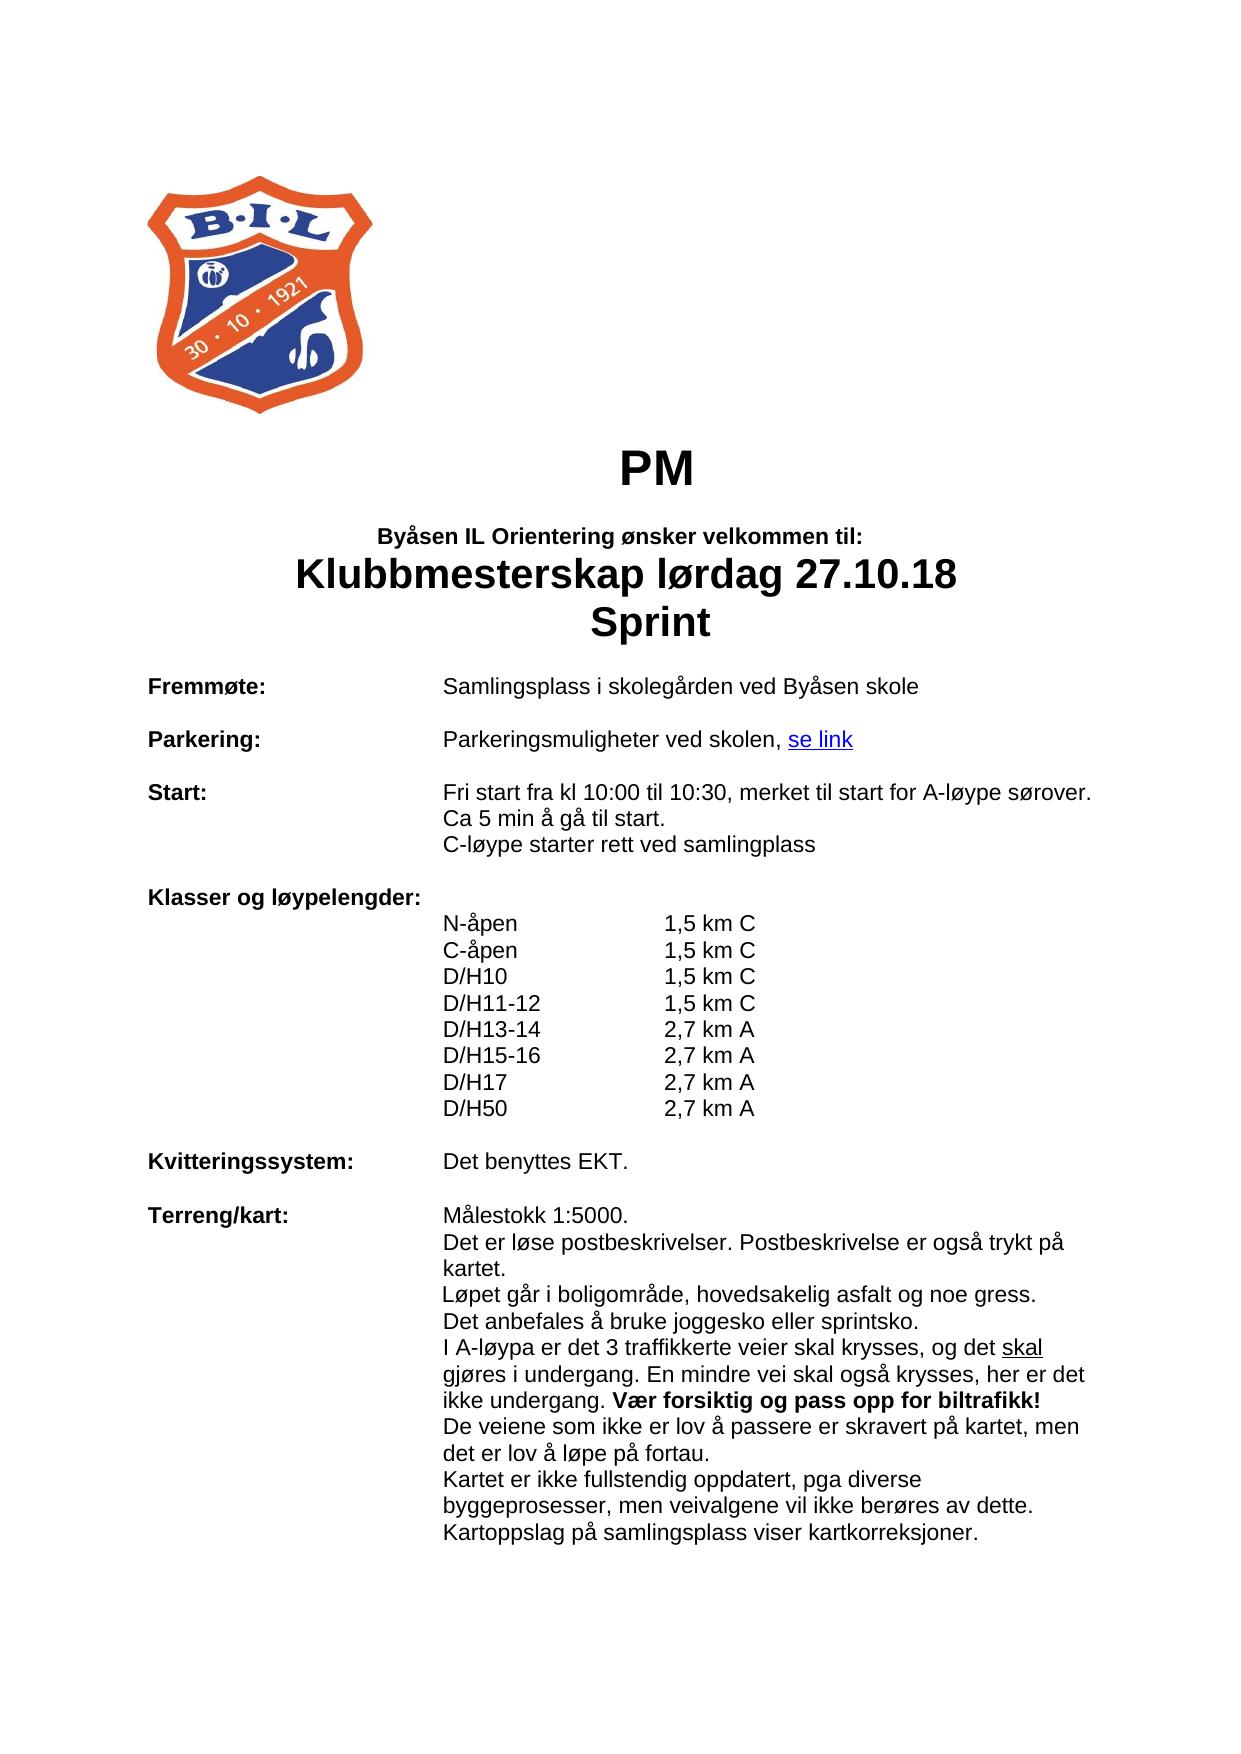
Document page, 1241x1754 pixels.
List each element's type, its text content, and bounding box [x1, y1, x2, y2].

text N-åpen 1,5 km C [148, 910, 1093, 937]
text Det anbefales å bruke joggesko eller sprintsko. [443, 1308, 1093, 1334]
text Start: Fri start fra kl 10:00 til 10:30, merket til start for A-løype sørover. Ca 5 min å gå til start. [148, 779, 1093, 831]
text De veiene som ikke er lov å passere er skravert på kartet, men det er lov å løpe på fortau. [443, 1413, 1093, 1466]
text Kartet er ikke fullstendig oppdatert, pga diverse byggeprosesser, men veivalgene vil ikke berøres av dette. [443, 1466, 1093, 1519]
text D/H13-14 2,7 km A [369, 1016, 1093, 1042]
text Kvitteringssystem: Det benyttes EKT. [148, 1148, 1093, 1174]
text D/H50 2,7 km A [148, 1095, 1093, 1121]
text PM [148, 439, 1093, 496]
text Løpet går i boligområde, hovedsakelig asfalt og noe gress. [355, 1281, 1093, 1308]
text Terreng/kart: Målestokk 1:5000. [148, 1202, 1093, 1229]
text D/H10 1,5 km C [369, 963, 1093, 989]
text Klubbmesterskap lørdag 27.10.18 [221, 549, 1093, 597]
text D/H15-16 2,7 km A [148, 1042, 1093, 1068]
text Byåsen IL Orientering ønsker velkommen til: [148, 523, 1093, 549]
text Det er løse postbeskrivelser. Postbeskrivelse er også trykt på kartet. [443, 1229, 1093, 1281]
text Parkering: Parkeringsmuligheter ved skolen, se link [148, 726, 1093, 752]
text D/H11-12 1,5 km C [369, 989, 1093, 1016]
text Klasser og løypelengder: [148, 884, 1093, 910]
text D/H17 2,7 km A [148, 1068, 1093, 1095]
text I A-løypa er det 3 traffikkerte veier skal krysses, og det skal gjøres i undergang. En mindre vei skal også krysses, her er det ikke undergang. Vær forsiktig og pass opp for biltrafikk! [443, 1334, 1093, 1413]
text Sprint [516, 597, 1093, 645]
text C-åpen 1,5 km C [148, 937, 1093, 963]
text Fremmøte: Samlingsplass i skolegården ved Byåsen skole [148, 673, 1093, 699]
text Kartoppslag på samlingsplass viser kartkorreksjoner. [443, 1519, 1093, 1545]
text C-løype starter rett ved samlingplass [369, 831, 1093, 858]
picture [147, 176, 373, 414]
